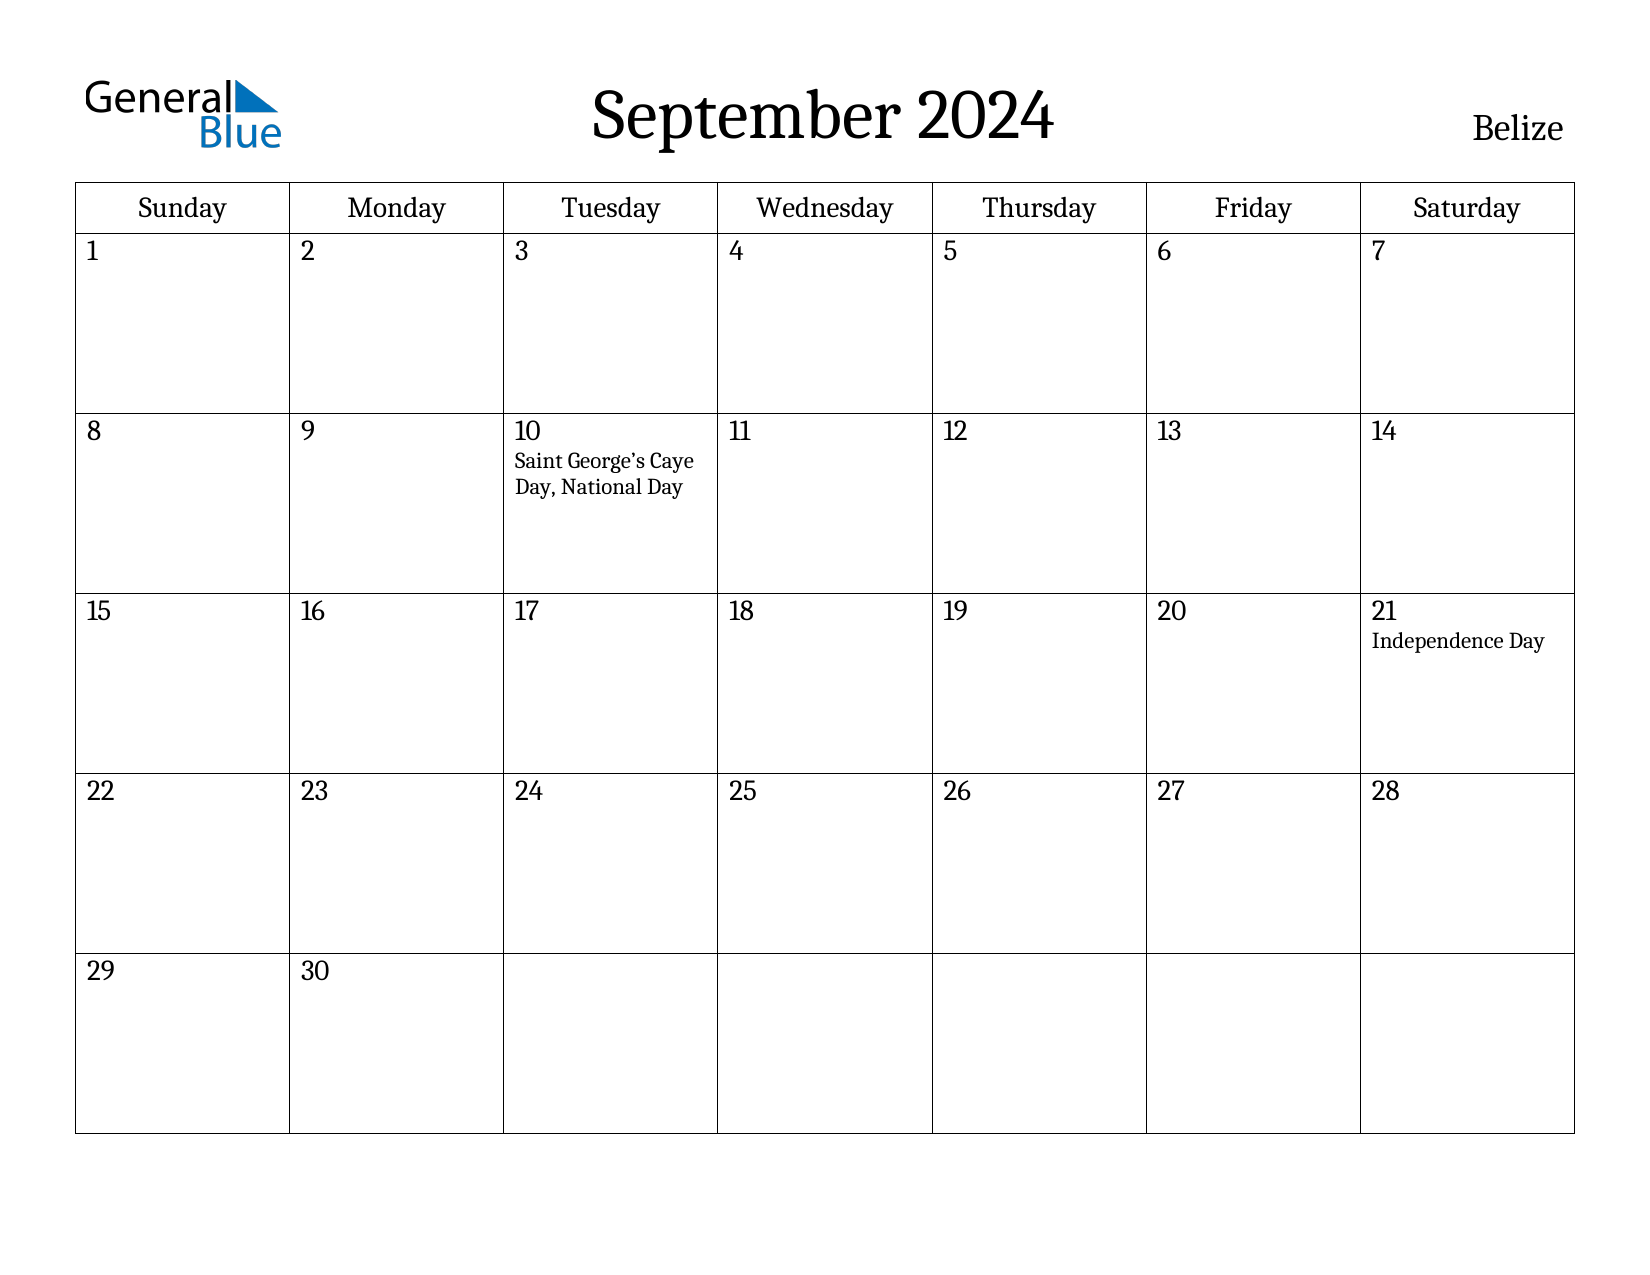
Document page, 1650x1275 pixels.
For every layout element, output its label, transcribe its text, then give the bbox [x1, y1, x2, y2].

table_cell [504, 808, 717, 953]
table_cell Tuesday [504, 183, 717, 233]
table_cell [290, 988, 503, 1133]
table_cell [1361, 988, 1574, 1133]
table_cell Saturday [1361, 183, 1574, 233]
table_cell 15 [76, 594, 289, 627]
table_header September 2024 [504, 75, 1146, 182]
table_cell 6 [1147, 234, 1360, 267]
table_cell [718, 267, 932, 413]
table_cell 16 [290, 594, 503, 627]
table_cell [933, 988, 1146, 1133]
table_cell 18 [718, 594, 932, 627]
table_cell [1361, 808, 1574, 953]
table_cell [718, 954, 932, 987]
table_cell 2 [290, 234, 503, 267]
table_cell [76, 448, 289, 593]
table_cell 30 [290, 954, 503, 987]
table_cell Sunday [76, 183, 289, 233]
table_cell 17 [504, 594, 717, 627]
table_cell Saint George’s Caye Day, National Day [504, 448, 717, 593]
table_cell [76, 808, 289, 953]
table_cell [718, 627, 932, 773]
table_cell [76, 267, 289, 413]
table_cell [290, 808, 503, 953]
picture [86, 80, 281, 148]
table_cell 24 [504, 774, 717, 807]
table_cell 25 [718, 774, 932, 807]
table_cell [1147, 627, 1360, 773]
table_cell [1147, 808, 1360, 953]
table_cell 7 [1361, 234, 1574, 267]
table_cell 28 [1361, 774, 1574, 807]
table_cell 13 [1147, 414, 1360, 447]
table_cell [76, 988, 289, 1133]
table_cell [290, 627, 503, 773]
table_cell Thursday [933, 183, 1146, 233]
table_cell 23 [290, 774, 503, 807]
table_cell 22 [76, 774, 289, 807]
table_cell [933, 267, 1146, 413]
table_cell 20 [1147, 594, 1360, 627]
table_cell [1147, 988, 1360, 1133]
table_cell [718, 808, 932, 953]
table_cell [1147, 954, 1360, 987]
table_cell Wednesday [718, 183, 932, 233]
table_cell 11 [718, 414, 932, 447]
table_cell [933, 954, 1146, 987]
table_cell [290, 448, 503, 593]
table_cell [933, 808, 1146, 953]
table_cell 27 [1147, 774, 1360, 807]
table_cell [1147, 267, 1360, 413]
table_cell [504, 988, 717, 1133]
table_cell 9 [290, 414, 503, 447]
table_cell [718, 448, 932, 593]
table_cell 29 [76, 954, 289, 987]
table_cell [290, 267, 503, 413]
table_cell [1147, 448, 1360, 593]
table_cell 14 [1361, 414, 1574, 447]
table_cell 21 [1361, 594, 1574, 627]
table_cell [504, 267, 717, 413]
table_cell 8 [76, 414, 289, 447]
table_cell [1361, 448, 1574, 593]
table_cell Independence Day [1361, 627, 1574, 773]
table_cell 3 [504, 234, 717, 267]
table_cell 26 [933, 774, 1146, 807]
table_cell 10 [504, 414, 717, 447]
table_cell [504, 954, 717, 987]
table_cell 19 [933, 594, 1146, 627]
table_cell [933, 448, 1146, 593]
table_cell 4 [718, 234, 932, 267]
table_cell [1361, 954, 1574, 987]
table_header [76, 75, 503, 182]
table_cell 1 [76, 234, 289, 267]
table_cell [718, 988, 932, 1133]
table_cell [76, 627, 289, 773]
table_cell Friday [1147, 183, 1360, 233]
table_cell [933, 627, 1146, 773]
table_cell [504, 627, 717, 773]
table_cell Monday [290, 183, 503, 233]
table_cell 12 [933, 414, 1146, 447]
table_cell 5 [933, 234, 1146, 267]
table_cell [1361, 267, 1574, 413]
table_header Belize [1146, 75, 1574, 182]
